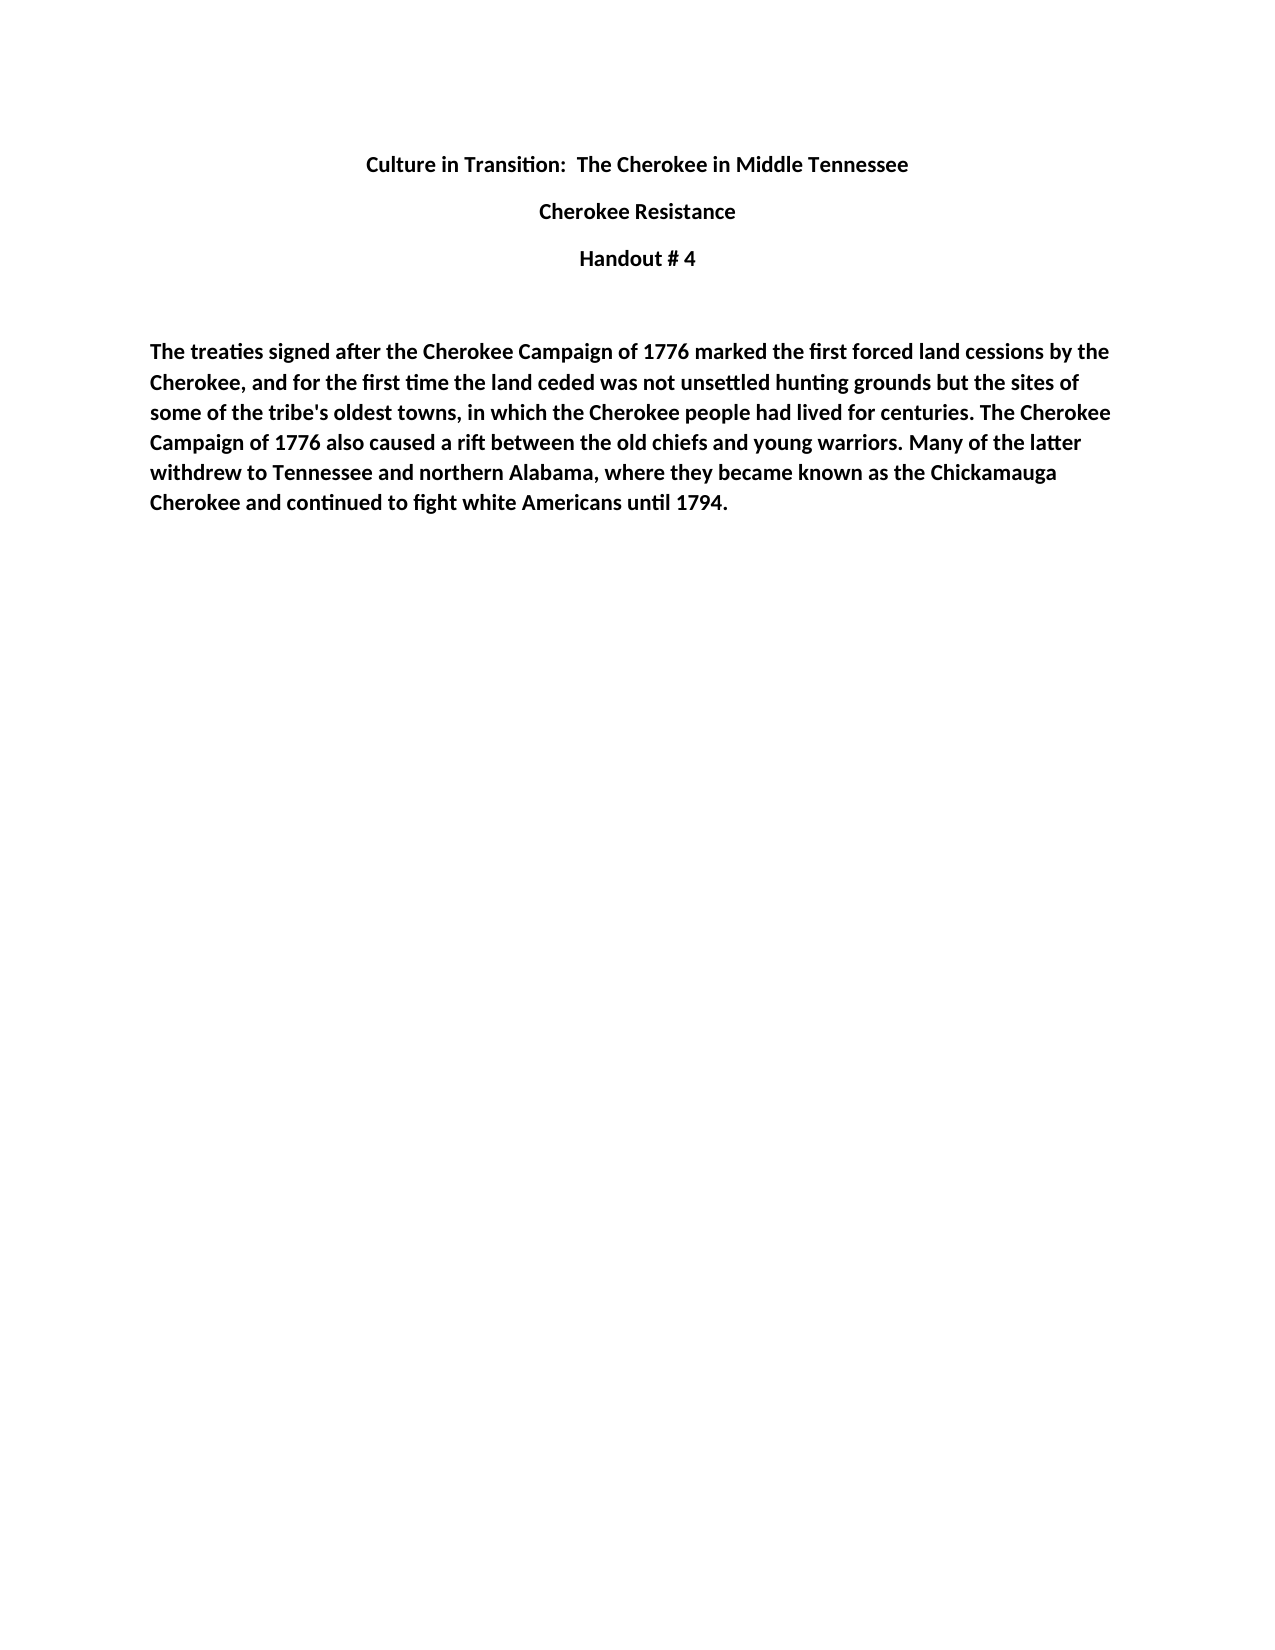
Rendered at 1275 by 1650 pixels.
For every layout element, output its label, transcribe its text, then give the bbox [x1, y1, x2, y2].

text Culture in Transition: The Cherokee in Middle Tennessee [150, 150, 1125, 178]
text Handout # 4 [150, 244, 1125, 272]
text The treaties signed after the Cherokee Campaign of 1776 marked the first forced land cessions by the Cherokee, and for the first time the land ceded was not unsettled hunting grounds but the sites of some of the tribe's oldest towns, in which the Cherokee people had lived for centuries. The Cherokee Campaign of 1776 also caused a rift between the old chiefs and young warriors. Many of the latter withdrew to Tennessee and northern Alabama, where they became known as the Chickamauga Cherokee and continued to fight white Americans until 1794. [150, 337, 1125, 517]
text Cherokee Resistance [150, 197, 1125, 225]
